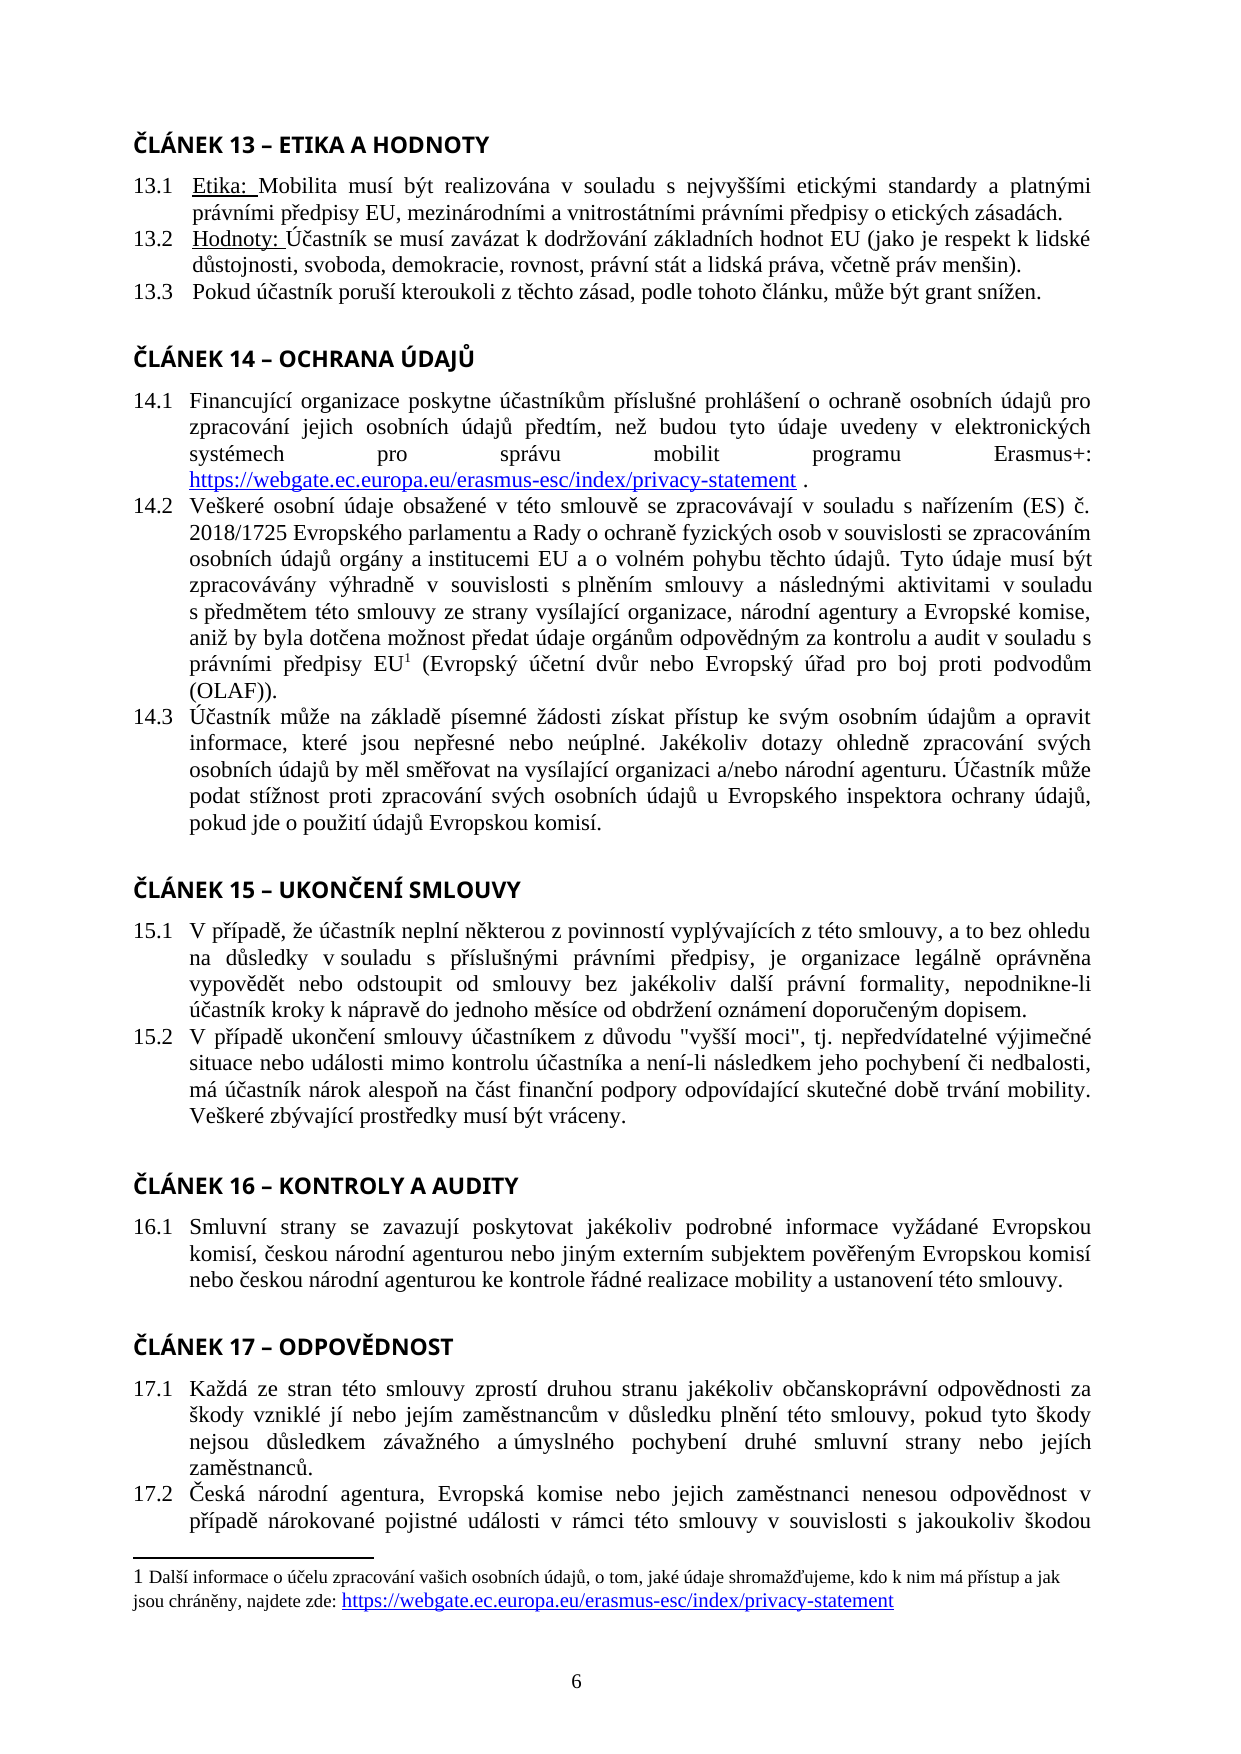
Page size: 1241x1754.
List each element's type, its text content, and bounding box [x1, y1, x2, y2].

subtitle článek 14 – ochrana údajů [133, 343, 1092, 374]
text 14.3 Účastník může na základě písemné žádosti získat přístup ke svým osobním údajům a opravit informace, které jsou nepřesné nebo neúplné. Jakékoliv dotazy ohledně zpracování svých osobních údajů by měl směřovat na vysílající organizaci a/nebo národní agenturu. Účastník může podat stížnost proti zpracování svých osobních údajů u Evropského inspektora ochrany údajů, pokud jde o použití údajů Evropskou komisí. [133, 703, 1092, 835]
text 13.3 Pokud účastník poruší kteroukoli z těchto zásad, podle tohoto článku, může být grant snížen. [133, 278, 1092, 304]
subtitle článek 15 – ukončení smlouvy [133, 874, 1092, 905]
text 15.2 V případě ukončení smlouvy účastníkem z důvodu "vyšší moci", tj. nepředvídatelné výjimečné situace nebo události mimo kontrolu účastníka a není-li následkem jeho pochybení či nedbalosti, má účastník nárok alespoň na část finanční podpory odpovídající skutečné době trvání mobility. Veškeré zbývající prostředky musí být vráceny. [133, 1023, 1092, 1128]
text 15.1 V případě, že účastník neplní některou z povinností vyplývajících z této smlouvy, a to bez ohledu na důsledky v souladu s příslušnými právními předpisy, je organizace legálně oprávněna vypovědět nebo odstoupit od smlouvy bez jakékoliv další právní formality, nepodnikne-li účastník kroky k nápravě do jednoho měsíce od obdržení oznámení doporučeným dopisem. [133, 917, 1092, 1023]
text 14.1 Financující organizace poskytne účastníkům příslušné prohlášení o ochraně osobních údajů pro zpracování jejich osobních údajů předtím, než budou tyto údaje uvedeny v elektronických systémech pro správu mobilit programu Erasmus+: https://webgate.ec.europa.eu/erasmus-esc/index/privacy-statement . [133, 387, 1092, 492]
subtitle článek 13 – etika a hodnoty [133, 129, 1092, 160]
subtitle článek 17 – odpovědnost [133, 1331, 1092, 1362]
text 17.1 Každá ze stran této smlouvy zprostí druhou stranu jakékoliv občanskoprávní odpovědnosti za škody vzniklé jí nebo jejím zaměstnancům v důsledku plnění této smlouvy, pokud tyto škody nejsou důsledkem závažného a úmyslného pochybení druhé smluvní strany nebo jejích zaměstnanců. [133, 1375, 1092, 1480]
text 13.2 Hodnoty: Účastník se musí zavázat k dodržování základních hodnot EU (jako je respekt k lidské důstojnosti, svoboda, demokracie, rovnost, právní stát a lidská práva, včetně práv menšin). [133, 225, 1092, 278]
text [133, 1480, 1092, 1533]
subtitle článek 16 – kontroly a audity [133, 1169, 1092, 1201]
text 14.2 Veškeré osobní údaje obsažené v této smlouvě se zpracovávají v souladu s nařízením (ES) č. 2018/1725 Evropského parlamentu a Rady o ochraně fyzických osob v souvislosti se zpracováním osobních údajů orgány a institucemi EU a o volném pohybu těchto údajů. Tyto údaje musí být zpracovávány výhradně v souvislosti s plněním smlouvy a následnými aktivitami v souladu s předmětem této smlouvy ze strany vysílající organizace, národní agentury a Evropské komise, aniž by byla dotčena možnost předat údaje orgánům odpovědným za kontrolu a audit v souladu s právními předpisy EU (Evropský účetní dvůr nebo Evropský úřad pro boj proti podvodům (OLAF)). [133, 492, 1092, 703]
text 13.1 Etika: Mobilita musí být realizována v souladu s nejvyššími etickými standardy a platnými právními předpisy EU, mezinárodními a vnitrostátními právními předpisy o etických zásadách. [133, 172, 1092, 225]
text 16.1 Smluvní strany se zavazují poskytovat jakékoliv podrobné informace vyžádané Evropskou komisí, českou národní agenturou nebo jiným externím subjektem pověřeným Evropskou komisí nebo českou národní agenturou ke kontrole řádné realizace mobility a ustanovení této smlouvy. [133, 1213, 1092, 1292]
